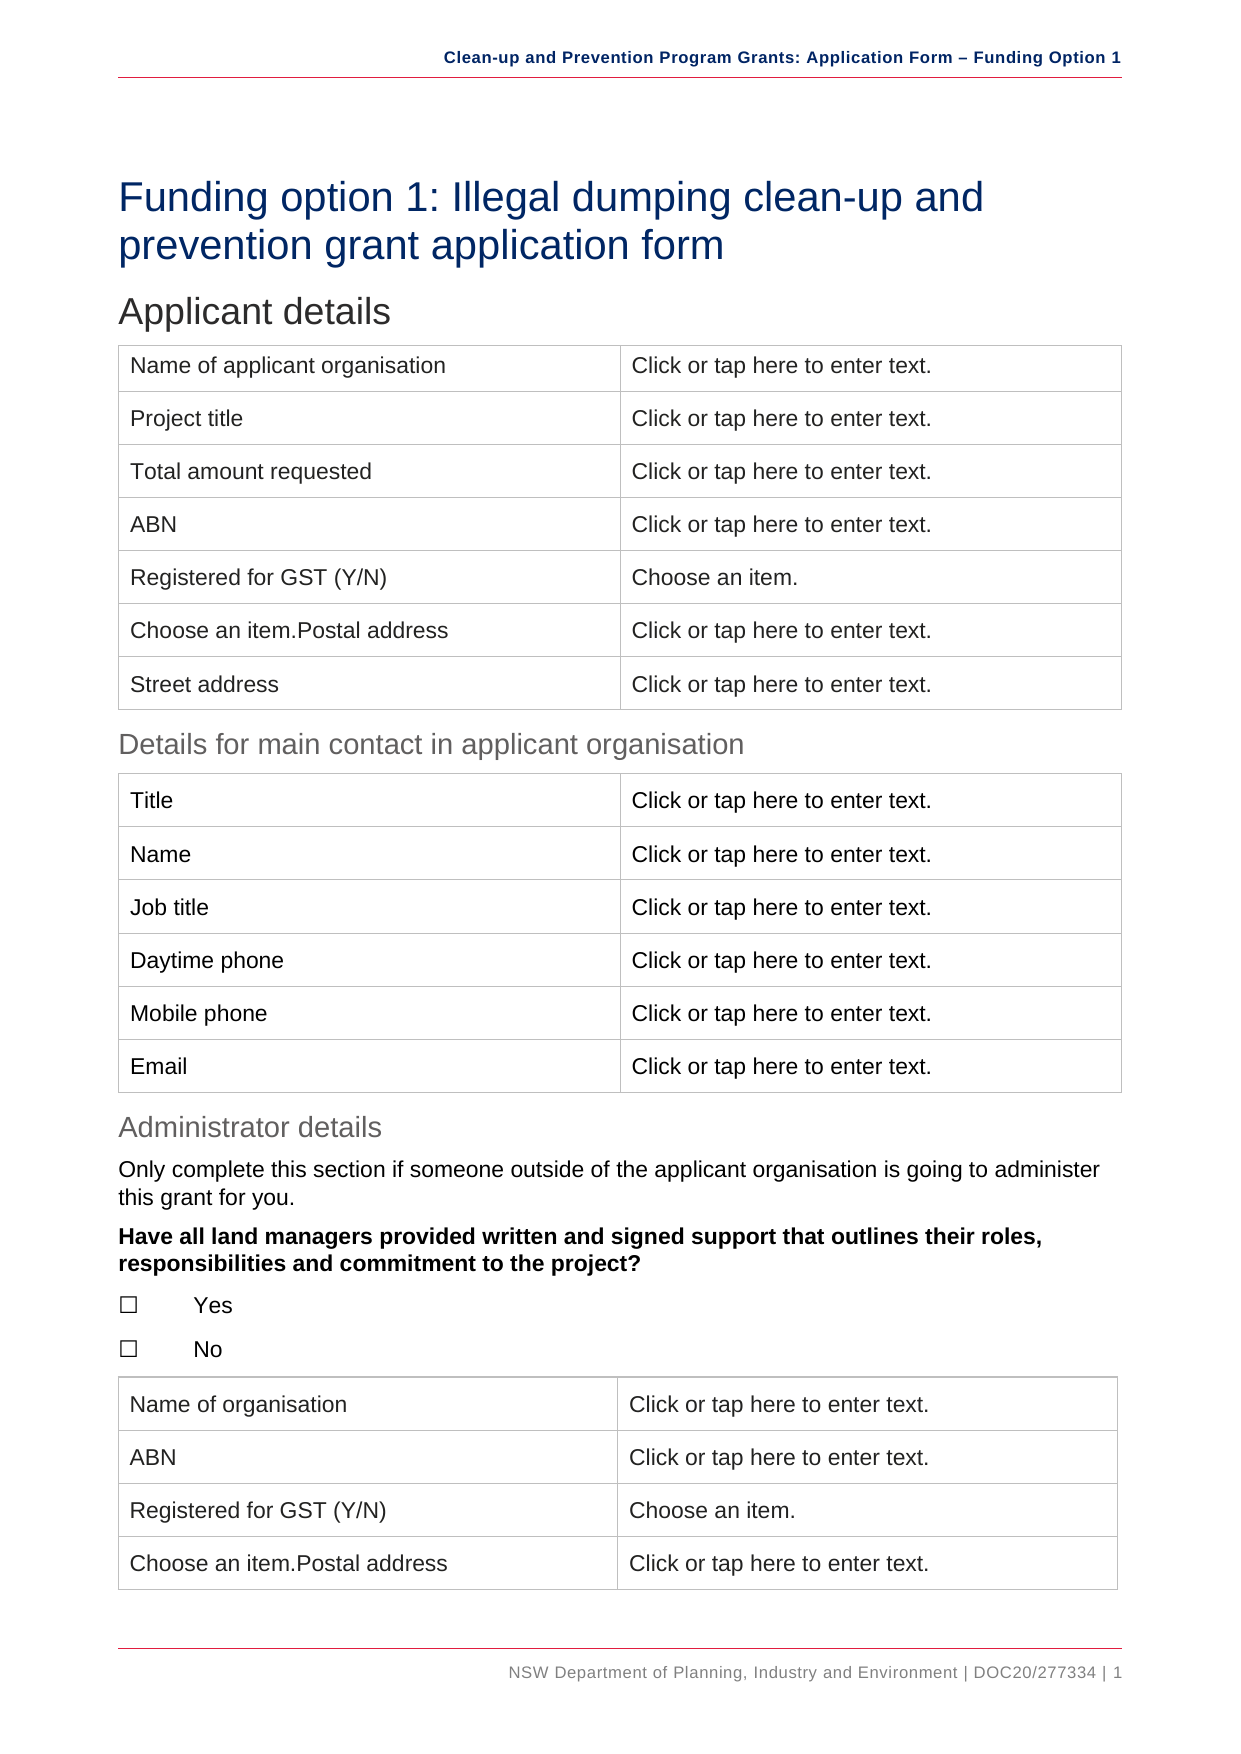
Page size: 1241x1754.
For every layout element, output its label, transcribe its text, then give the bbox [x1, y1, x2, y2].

text Have all land managers provided written and signed support that outlines their roles, responsibilities and commitment to the project? [118, 1222, 1122, 1276]
table_cell Daytime phone [119, 934, 620, 986]
table_cell Mobile phone [119, 987, 620, 1039]
table_cell ABN [119, 1431, 617, 1483]
table_header Name of organisation [119, 1378, 617, 1429]
table_cell Total amount requested [119, 445, 620, 497]
table_cell Email [119, 1040, 620, 1092]
table_cell Registered for GST (Y/N) [119, 1484, 617, 1536]
table_header Name of applicant organisation [119, 346, 620, 391]
table_cell ABN [119, 498, 620, 550]
subtitle Details for main contact in applicant organisation [118, 727, 1122, 761]
subtitle Funding option 1: Illegal dumping clean-up and prevention grant application form [118, 173, 1122, 268]
text No [118, 1333, 1122, 1364]
table_cell Postal address [119, 604, 620, 656]
table_cell Name [119, 827, 620, 879]
table_cell Registered for GST (Y/N) [119, 551, 620, 603]
table_cell Street address [119, 657, 620, 709]
table_cell Job title [119, 880, 620, 932]
table_header Title [119, 774, 620, 826]
subtitle Administrator details [118, 1109, 1122, 1143]
subtitle Applicant details [118, 289, 1122, 332]
table_cell Project title [119, 392, 620, 444]
text Only complete this section if someone outside of the applicant organisation is going to administer this grant for you. [118, 1156, 1122, 1210]
text Yes [118, 1289, 1122, 1320]
table_cell Postal address [119, 1537, 617, 1589]
